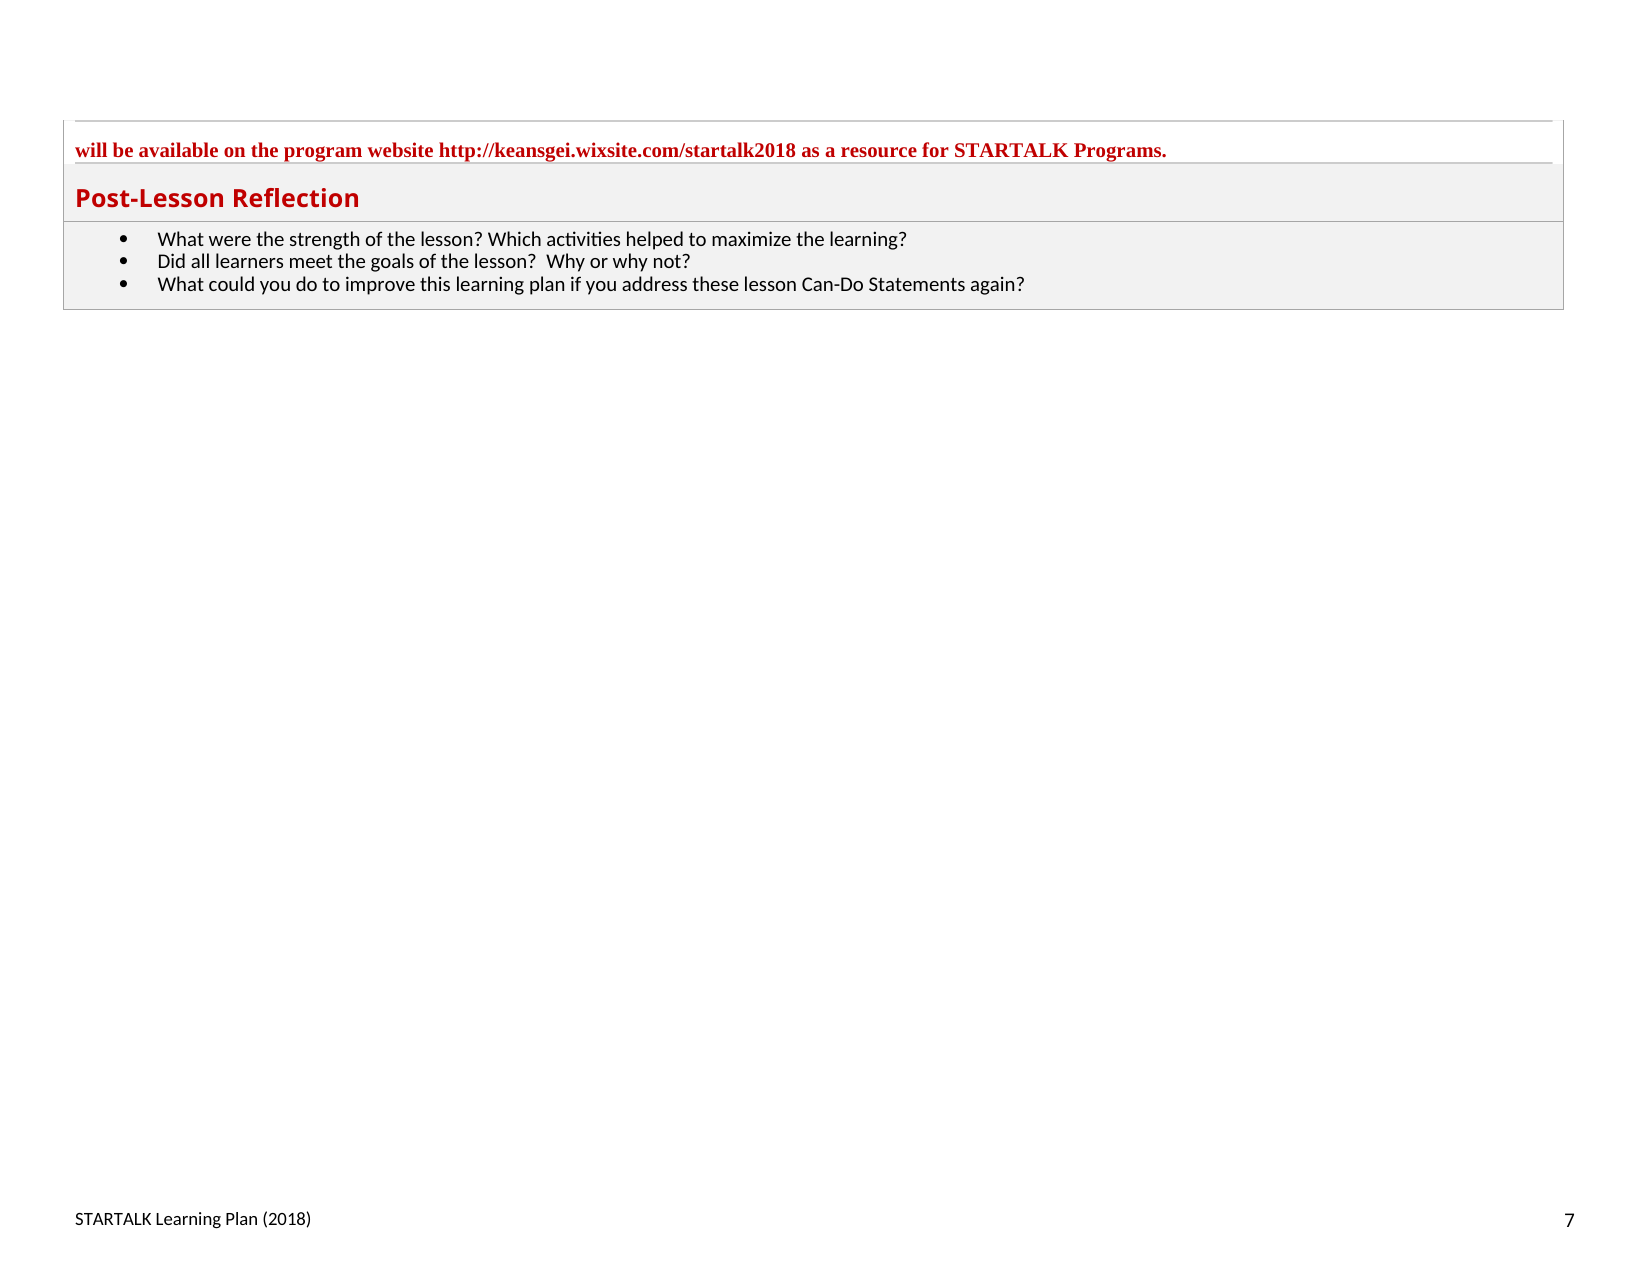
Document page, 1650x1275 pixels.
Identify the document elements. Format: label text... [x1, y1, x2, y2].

table_cell What were the strength of the lesson? Which activities helped to maximize the learning? Did all learners meet the goals of the lesson? Why or why not? What could you do to improve this learning plan if you address these lesson Can-Do Statements again? [64, 222, 1563, 309]
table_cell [64, 164, 1563, 221]
